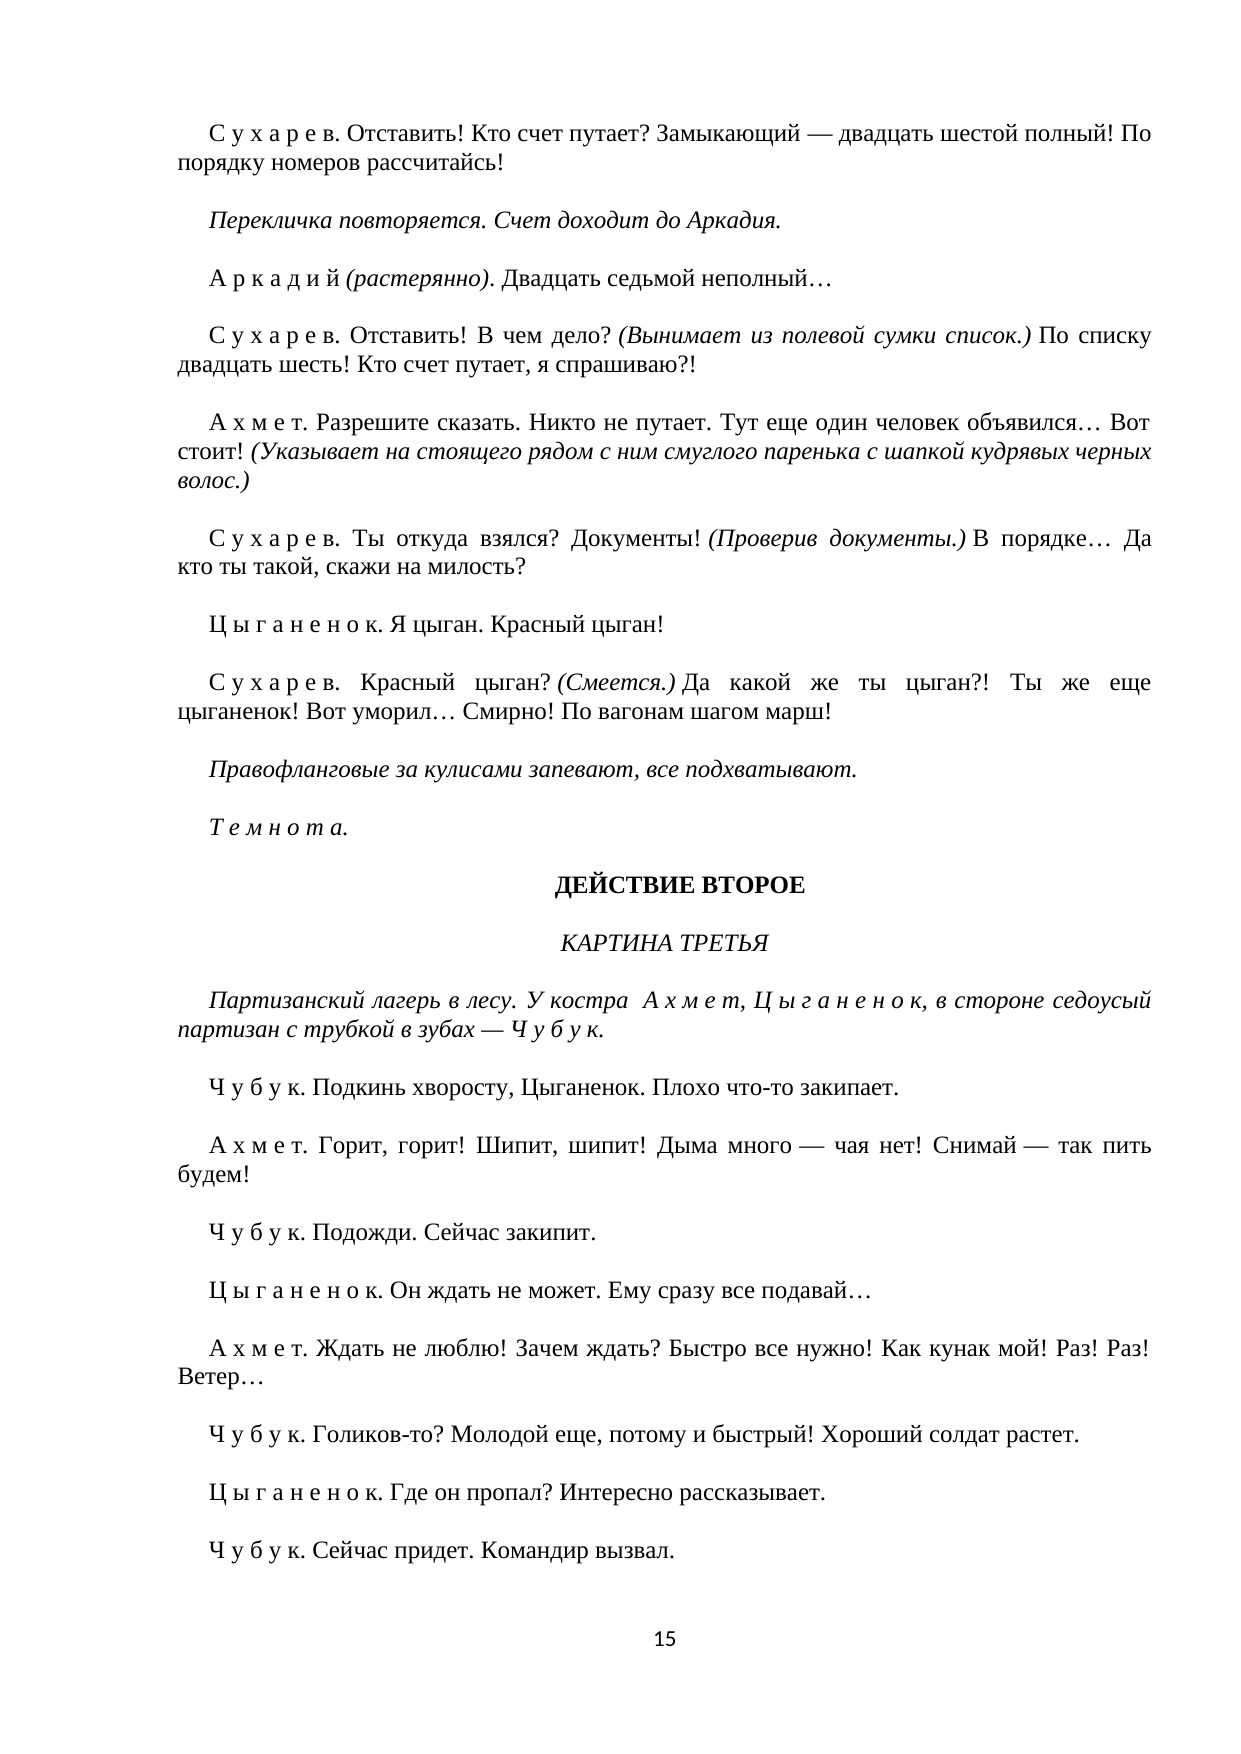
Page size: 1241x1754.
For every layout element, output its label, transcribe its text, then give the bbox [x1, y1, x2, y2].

text Ц ы г а н е н о к. Где он пропал? Интересно рассказывает. [177, 1477, 1152, 1506]
text КАРТИНА ТРЕТЬЯ [177, 928, 1152, 956]
text С у х а р е в. Отставить! Кто счет путает? Замыкающий — двадцать шестой полный! По порядку номеров рассчитайсь! [177, 118, 1152, 176]
text А х м е т. Ждать не люблю! Зачем ждать? Быстро все нужно! Как кунак мой! Раз! Раз! Ветер… [177, 1333, 1152, 1390]
text Ч у б у к. Сейчас придет. Командир вызвал. [177, 1535, 1152, 1564]
text Ч у б у к. Голиков-то? Молодой еще, потому и быстрый! Хороший солдат растет. [177, 1419, 1152, 1448]
text Ч у б у к. Подкинь хворосту, Цыганенок. Плохо что-то закипает. [177, 1072, 1152, 1101]
text А х м е т. Разрешите сказать. Никто не путает. Тут еще один человек объявился… Вот стоит! (Указывает на стоящего рядом с ним смуглого паренька с шапкой кудрявых черных волос.) [177, 407, 1152, 493]
text С у х а р е в. Отставить! В чем дело? (Вынимает из полевой сумки список.) По списку двадцать шесть! Кто счет путает, я спрашиваю?! [177, 321, 1152, 378]
text Т е м н о т а. [177, 812, 1152, 841]
text Ц ы г а н е н о к. Он ждать не может. Ему сразу все подавай… [177, 1275, 1152, 1303]
text А р к а д и й (растерянно). Двадцать седьмой неполный… [177, 263, 1152, 291]
text Ц ы г а н е н о к. Я цыган. Красный цыган! [177, 609, 1152, 638]
text Правофланговые за кулисами запевают, все подхватывают. [177, 754, 1152, 783]
text Партизанский лагерь в лесу. У костра А х м е т, Ц ы г а н е н о к, в стороне седоусый партизан с трубкой в зубах — Ч у б у к. [177, 986, 1152, 1043]
text А х м е т. Горит, горит! Шипит, шипит! Дыма много — чая нет! Снимай — так пить будем! [177, 1130, 1152, 1188]
text С у х а р е в. Красный цыган? (Смеется.) Да какой же ты цыган?! Ты же еще цыганенок! Вот уморил… Смирно! По вагонам шагом марш! [177, 667, 1152, 725]
text С у х а р е в. Ты откуда взялся? Документы! (Проверив документы.) В порядке… Да кто ты такой, скажи на милость? [177, 523, 1152, 580]
text ДЕЙСТВИЕ ВТОРОЕ [177, 870, 1152, 898]
text Ч у б у к. Подожди. Сейчас закипит. [177, 1217, 1152, 1246]
text Перекличка повторяется. Счет доходит до Аркадия. [177, 205, 1152, 233]
